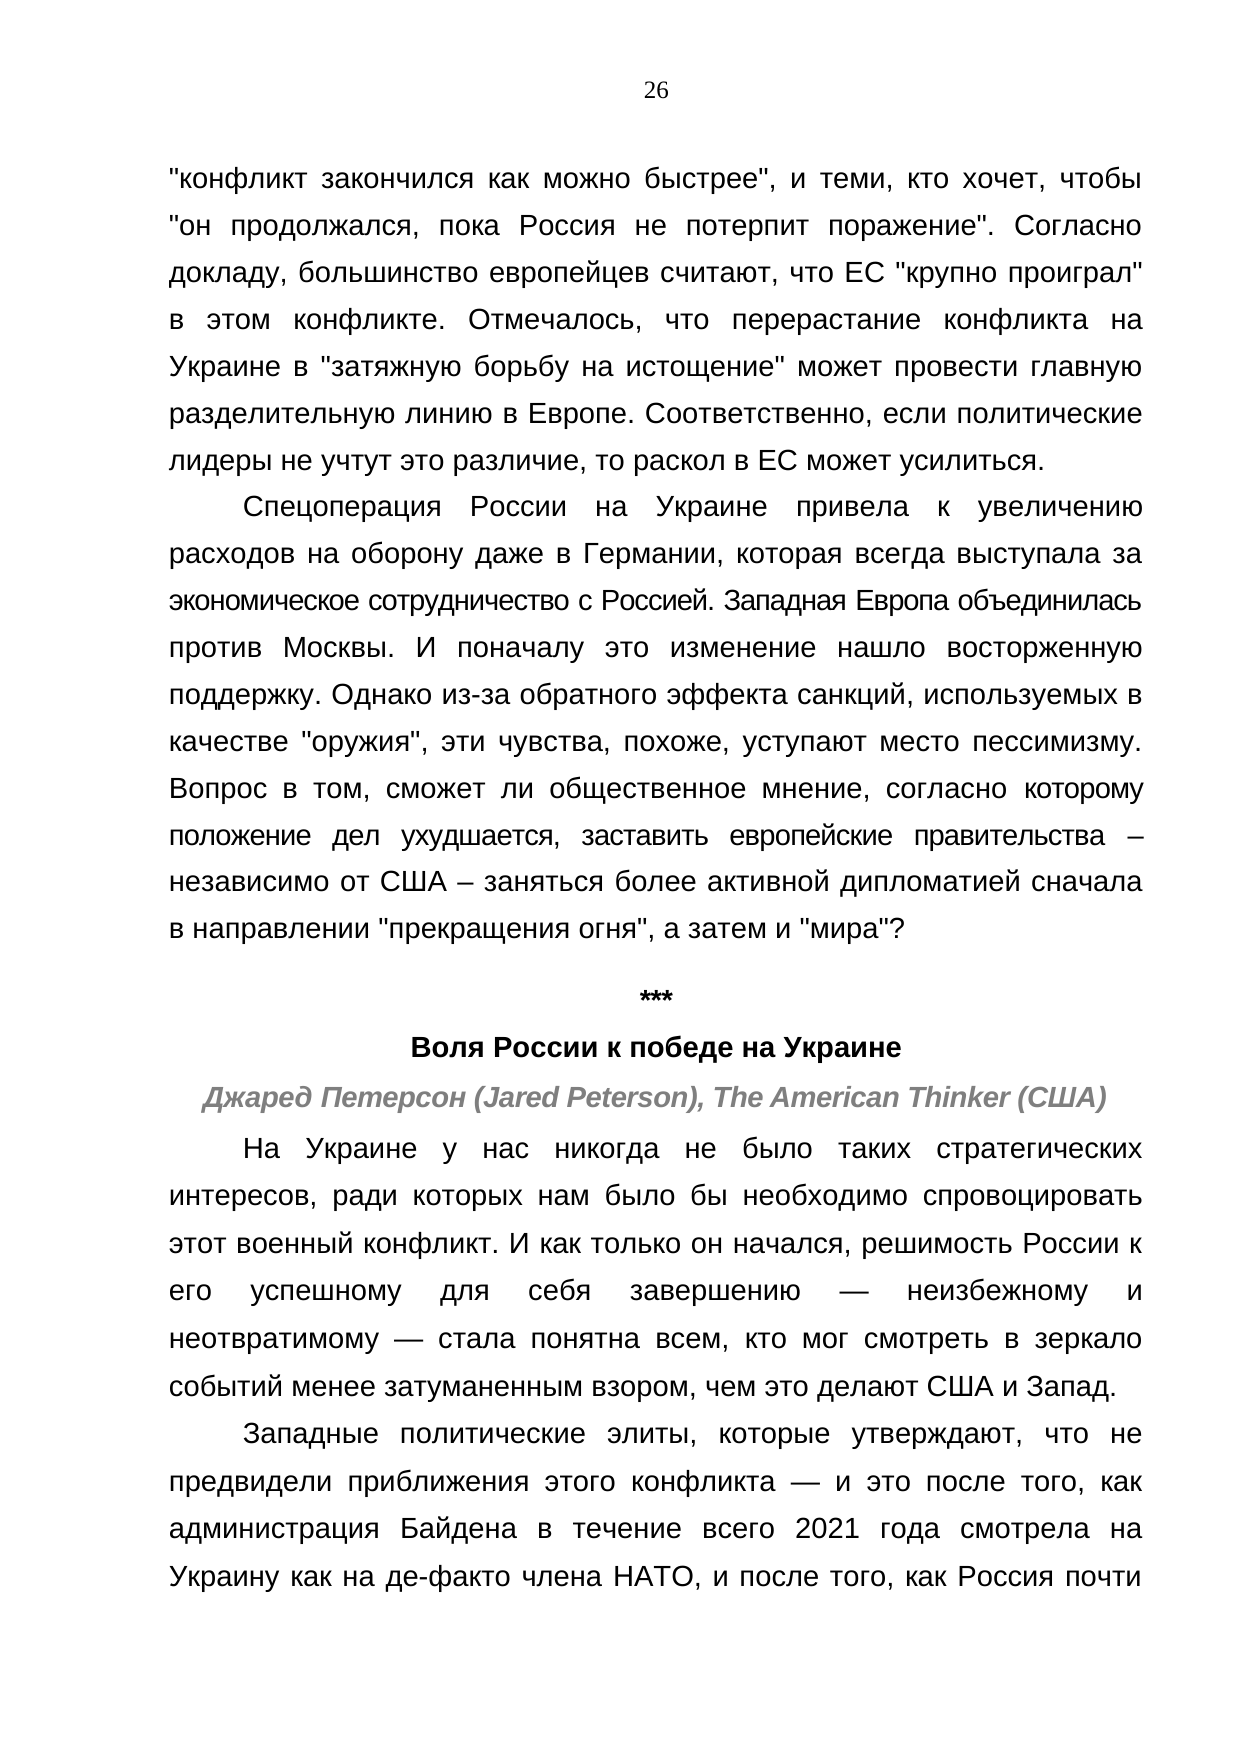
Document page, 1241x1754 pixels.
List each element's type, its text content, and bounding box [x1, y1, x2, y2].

text На Украине у нас никогда не было таких стратегических интересов, ради которых нам было бы необходимо спровоцировать этот военный конфликт. И как только он начался, решимость России к его успешному для себя завершению — неизбежному и неотвратимому — стала понятна всем, кто мог смотреть в зеркало событий менее затуманенным взором, чем это делают США и Запад. [169, 1131, 1144, 1402]
text Спецоперация России на Украине привела к увеличению расходов на оборону даже в Германии, которая всегда выступала за экономическое сотрудничество с Россией. Западная Европа объединилась против Москвы. И поначалу это изменение нашло восторженную поддержку. Однако из-за обратного эффекта санкций, используемых в качестве "оружия", эти чувства, похоже, уступают место пессимизму. Вопрос в том, сможет ли общественное мнение, согласно которому положение дел ухудшается, заставить европейские правительства – независимо от США – заняться более активной дипломатией сначала в направлении "прекращения огня", а затем и "мира"? [169, 489, 1144, 945]
text *** [169, 983, 1144, 1017]
text Воля России к победе на Украине [169, 1030, 1144, 1063]
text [169, 161, 1144, 476]
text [169, 1416, 1144, 1593]
text Джаред Петерсон (Jared Peterson), The American Thinker (США) [169, 1080, 1144, 1114]
